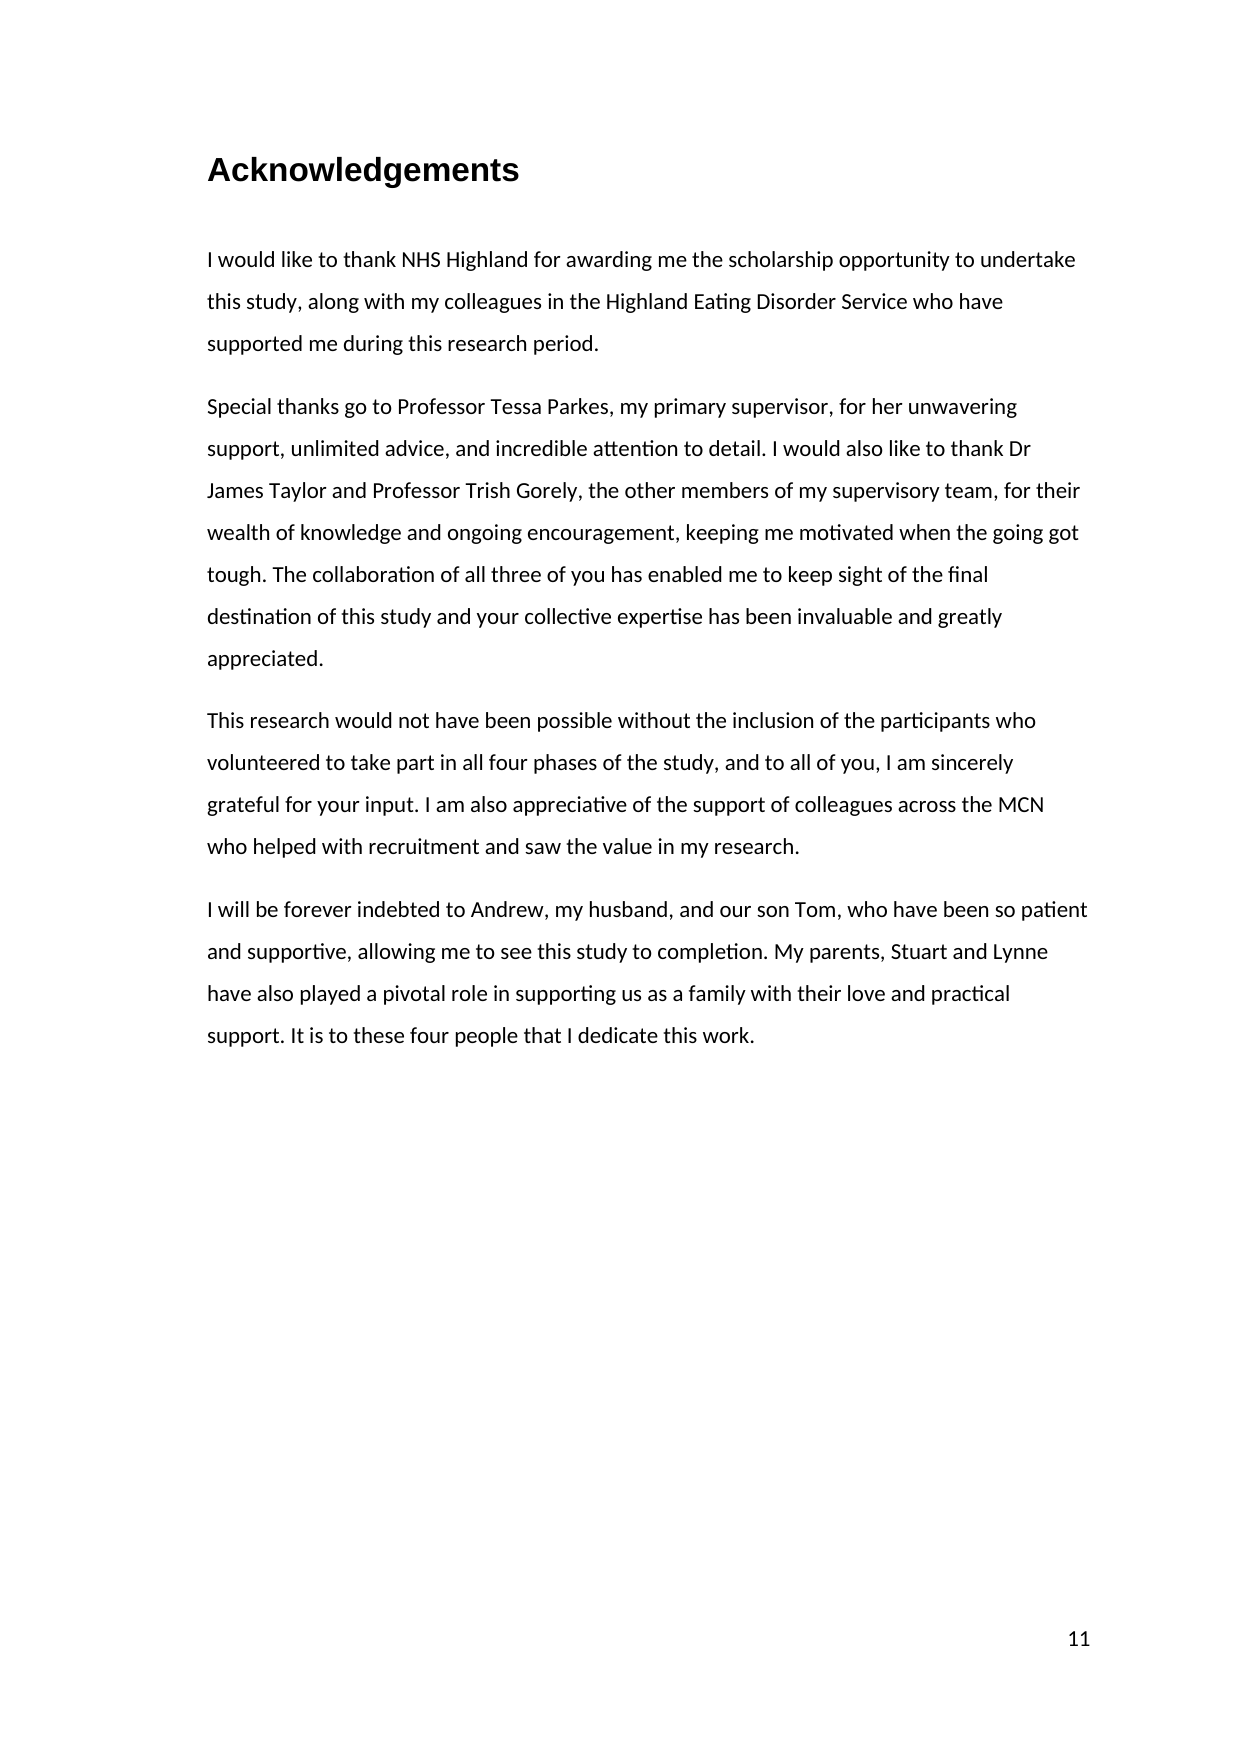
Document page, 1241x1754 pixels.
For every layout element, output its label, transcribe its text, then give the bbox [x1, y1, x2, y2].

subtitle Acknowledgements [207, 150, 1090, 188]
text I will be forever indebted to Andrew, my husband, and our son Tom, who have been so patient and supportive, allowing me to see this study to completion. My parents, Stuart and Lynne have also played a pivotal role in supporting us as a family with their love and practical support. It is to these four people that I dedicate this work. [207, 895, 1090, 1049]
text Special thanks go to Professor Tessa Parkes, my primary supervisor, for her unwavering support, unlimited advice, and incredible attention to detail. I would also like to thank Dr James Taylor and Professor Trish Gorely, the other members of my supervisory team, for their wealth of knowledge and ongoing encouragement, keeping me motivated when the going got tough. The collaboration of all three of you has enabled me to keep sight of the final destination of this study and your collective expertise has been invaluable and greatly appreciated. [207, 392, 1090, 672]
text I would like to thank NHS Highland for awarding me the scholarship opportunity to undertake this study, along with my colleagues in the Highland Eating Disorder Service who have supported me during this research period. [207, 245, 1090, 357]
text This research would not have been possible without the inclusion of the participants who volunteered to take part in all four phases of the study, and to all of you, I am sincerely grateful for your input. I am also appreciative of the support of colleagues across the MCN who helped with recruitment and saw the value in my research. [207, 707, 1090, 861]
